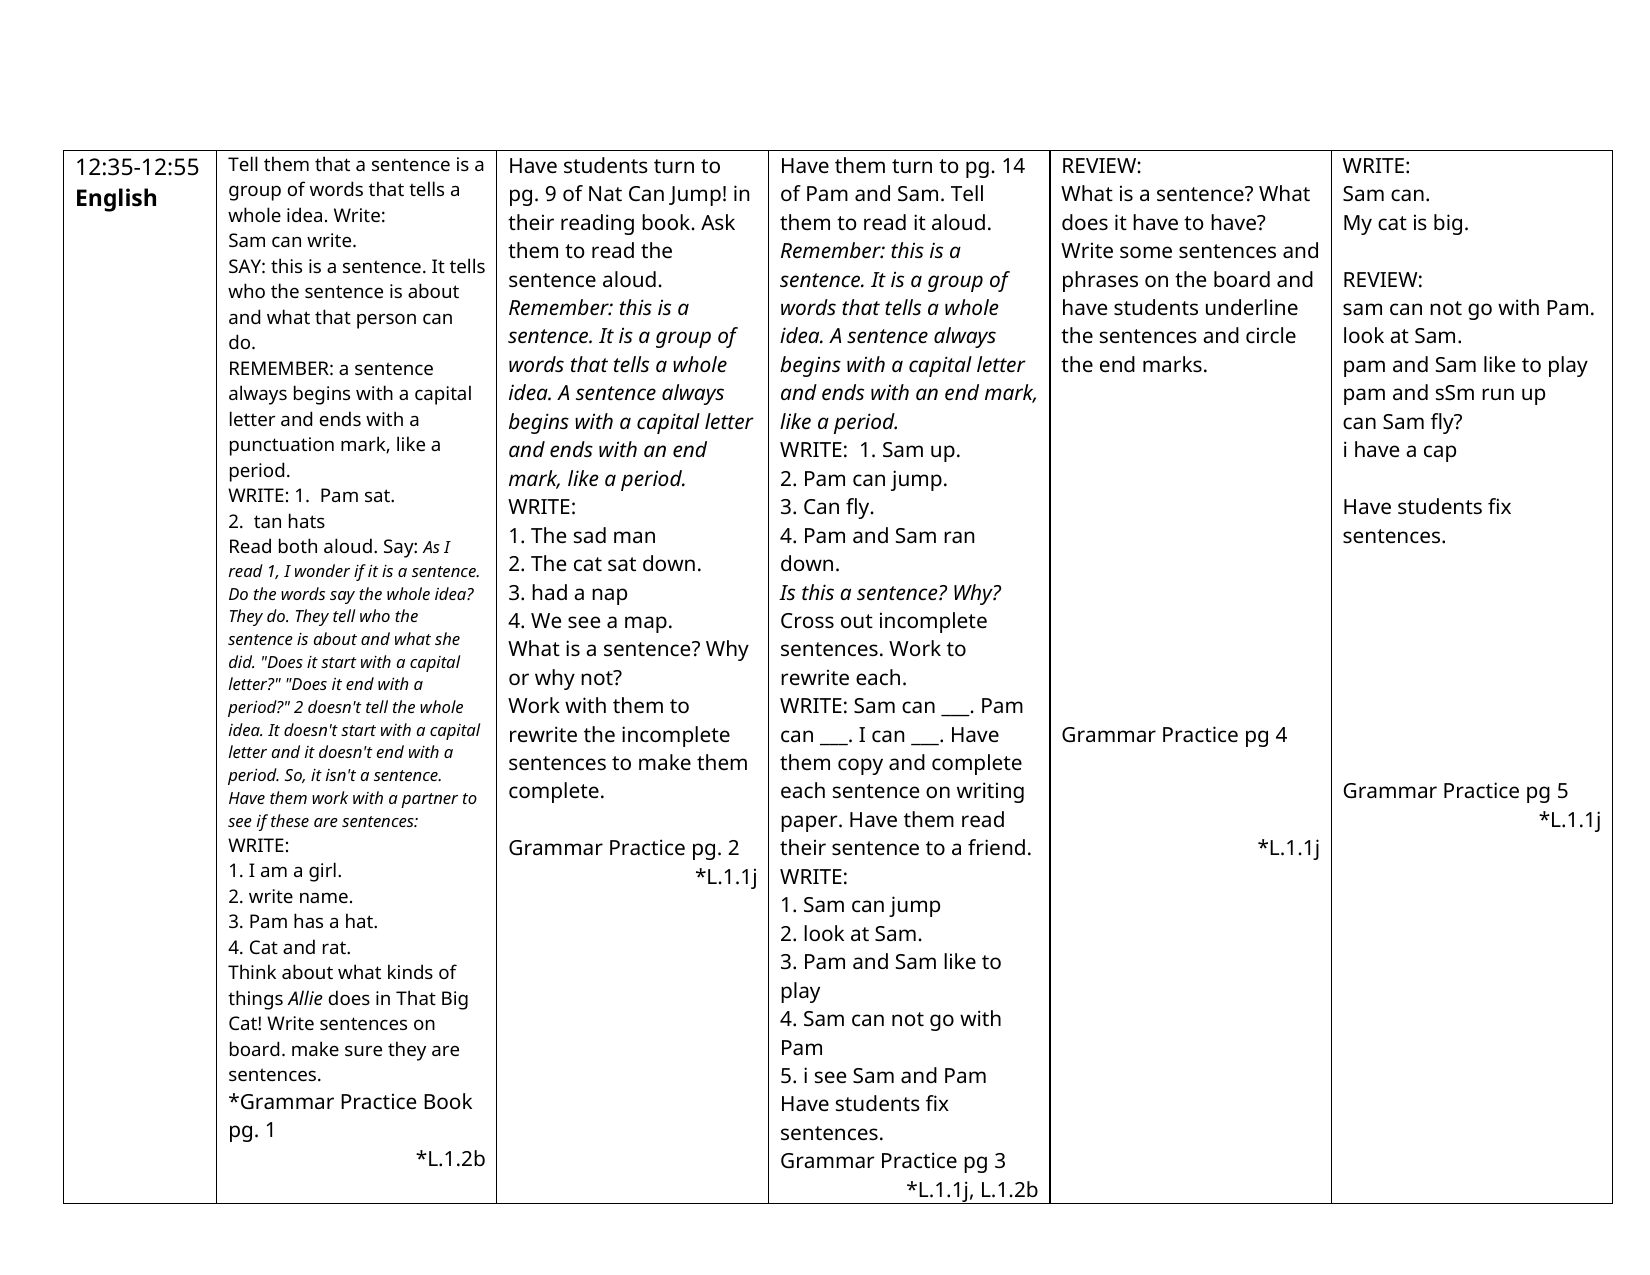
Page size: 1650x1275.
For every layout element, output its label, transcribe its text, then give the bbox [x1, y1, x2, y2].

table_header Have them turn to pg. 14 of Pam and Sam. Tell them to read it aloud. Remember: this is a sentence. It is a group of words that tells a whole idea. A sentence always begins with a capital letter and ends with an end mark, like a period. WRITE: 1. Sam up. 2. Pam can jump. 3. Can fly. 4. Pam and Sam ran down. Is this a sentence? Why? Cross out incomplete sentences. Work to rewrite each. WRITE: Sam can ___. Pam can ___. I can ___. Have them copy and complete each sentence on writing paper. Have them read their sentence to a friend. WRITE: 1. Sam can jump 2. look at Sam. 3. Pam and Sam like to play 4. Sam can not go with Pam 5. i see Sam and Pam Have students fix sentences. Grammar Practice pg 3 *L.1.1j, L.1.2b [769, 151, 1049, 1203]
table_header 12:35-12:55 English [64, 151, 216, 1203]
table_header Tell them that a sentence is a group of words that tells a whole idea. Write: Sam can write. SAY: this is a sentence. It tells who the sentence is about and what that person can do. REMEMBER: a sentence always begins with a capital letter and ends with a punctuation mark, like a period. WRITE: 1. Pam sat. 2. tan hats Read both aloud. Say: As I read 1, I wonder if it is a sentence. Do the words say the whole idea? They do. They tell who the sentence is about and what she did. "Does it start with a capital letter?" "Does it end with a period?" 2 doesn't tell the whole idea. It doesn't start with a capital letter and it doesn't end with a period. So, it isn't a sentence. Have them work with a partner to see if these are sentences: WRITE: 1. I am a girl. 2. write name. 3. Pam has a hat. 4. Cat and rat. Think about what kinds of things Allie does in That Big Cat! Write sentences on board. make sure they are sentences. *Grammar Practice Book pg. 1 *L.1.2b [217, 151, 496, 1203]
table_header WRITE: Sam can. My cat is big. REVIEW: sam can not go with Pam. look at Sam. pam and Sam like to play pam and sSm run up can Sam fly? i have a cap Have students fix sentences. Grammar Practice pg 5 *L.1.1j [1332, 151, 1612, 1203]
table_header Have students turn to pg. 9 of Nat Can Jump! in their reading book. Ask them to read the sentence aloud. Remember: this is a sentence. It is a group of words that tells a whole idea. A sentence always begins with a capital letter and ends with an end mark, like a period. WRITE: 1. The sad man 2. The cat sat down. 3. had a nap 4. We see a map. What is a sentence? Why or why not? Work with them to rewrite the incomplete sentences to make them complete. Grammar Practice pg. 2 *L.1.1j [497, 151, 768, 1203]
table_header REVIEW: What is a sentence? What does it have to have? Write some sentences and phrases on the board and have students underline the sentences and circle the end marks. Grammar Practice pg 4 *L.1.1j [1051, 151, 1331, 1203]
